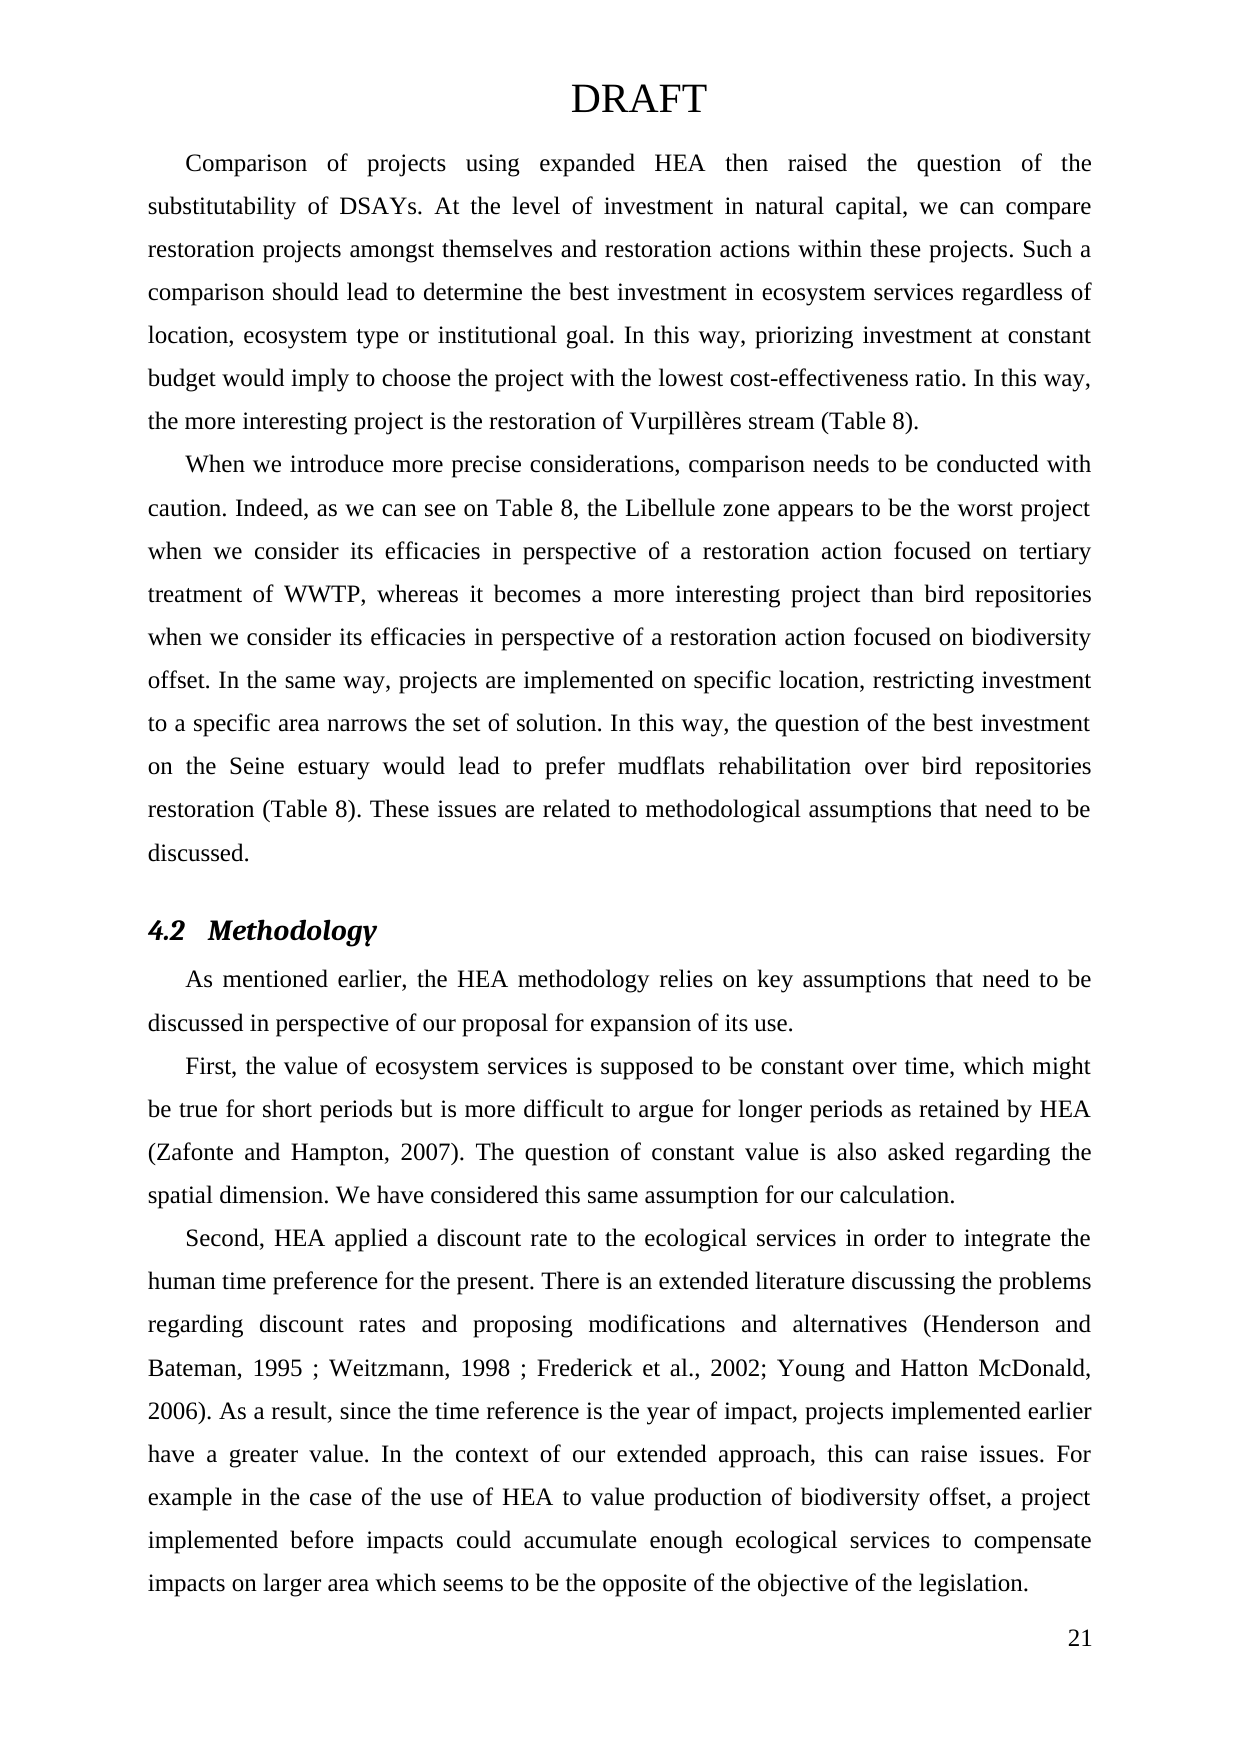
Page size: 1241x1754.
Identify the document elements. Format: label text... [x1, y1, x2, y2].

subtitle Methodology [148, 914, 1092, 948]
text First, the value of ecosystem services is supposed to be constant over time, which might be true for short periods but is more difficult to argue for longer periods as retained by HEA (Zafonte and Hampton, 2007). The question of constant value is also asked regarding the spatial dimension. We have considered this same assumption for our calculation. [148, 1051, 1092, 1209]
text As mentioned earlier, the HEA methodology relies on key assumptions that need to be discussed in perspective of our proposal for expansion of its use. [148, 964, 1092, 1036]
text Comparison of projects using expanded HEA then raised the question of the substitutability of DSAYs. At the level of investment in natural capital, we can compare restoration projects amongst themselves and restoration actions within these projects. Such a comparison should lead to determine the best investment in ecosystem services regardless of location, ecosystem type or institutional goal. In this way, priorizing investment at constant budget would imply to choose the project with the lowest cost-effectiveness ratio. In this way, the more interesting project is the restoration of Vurpillères stream (Table 8). [148, 148, 1092, 435]
text When we introduce more precise considerations, comparison needs to be conducted with caution. Indeed, as we can see on Table 8, the Libellule zone appears to be the worst project when we consider its efficacies in perspective of a restoration action focused on tertiary treatment of WWTP, whereas it becomes a more interesting project than bird repositories when we consider its efficacies in perspective of a restoration action focused on biodiversity offset. In the same way, projects are implemented on specific location, restricting investment to a specific area narrows the set of solution. In this way, the question of the best investment on the Seine estuary would lead to prefer mudflats rehabilitation over bird repositories restoration (Table 8). These issues are related to methodological assumptions that need to be discussed. [148, 449, 1092, 866]
text Second, HEA applied a discount rate to the ecological services in order to integrate the human time preference for the present. There is an extended literature discussing the problems regarding discount rates and proposing modifications and alternatives (Henderson and Bateman, 1995 ; Weitzmann, 1998 ; Frederick et al., 2002; Young and Hatton McDonald, 2006). As a result, since the time reference is the year of impact, projects implemented earlier have a greater value. In the context of our extended approach, this can raise issues. For example in the case of the use of HEA to value production of biodiversity offset, a project implemented before impacts could accumulate enough ecological services to compensate impacts on larger area which seems to be the opposite of the objective of the legislation. [148, 1223, 1092, 1597]
